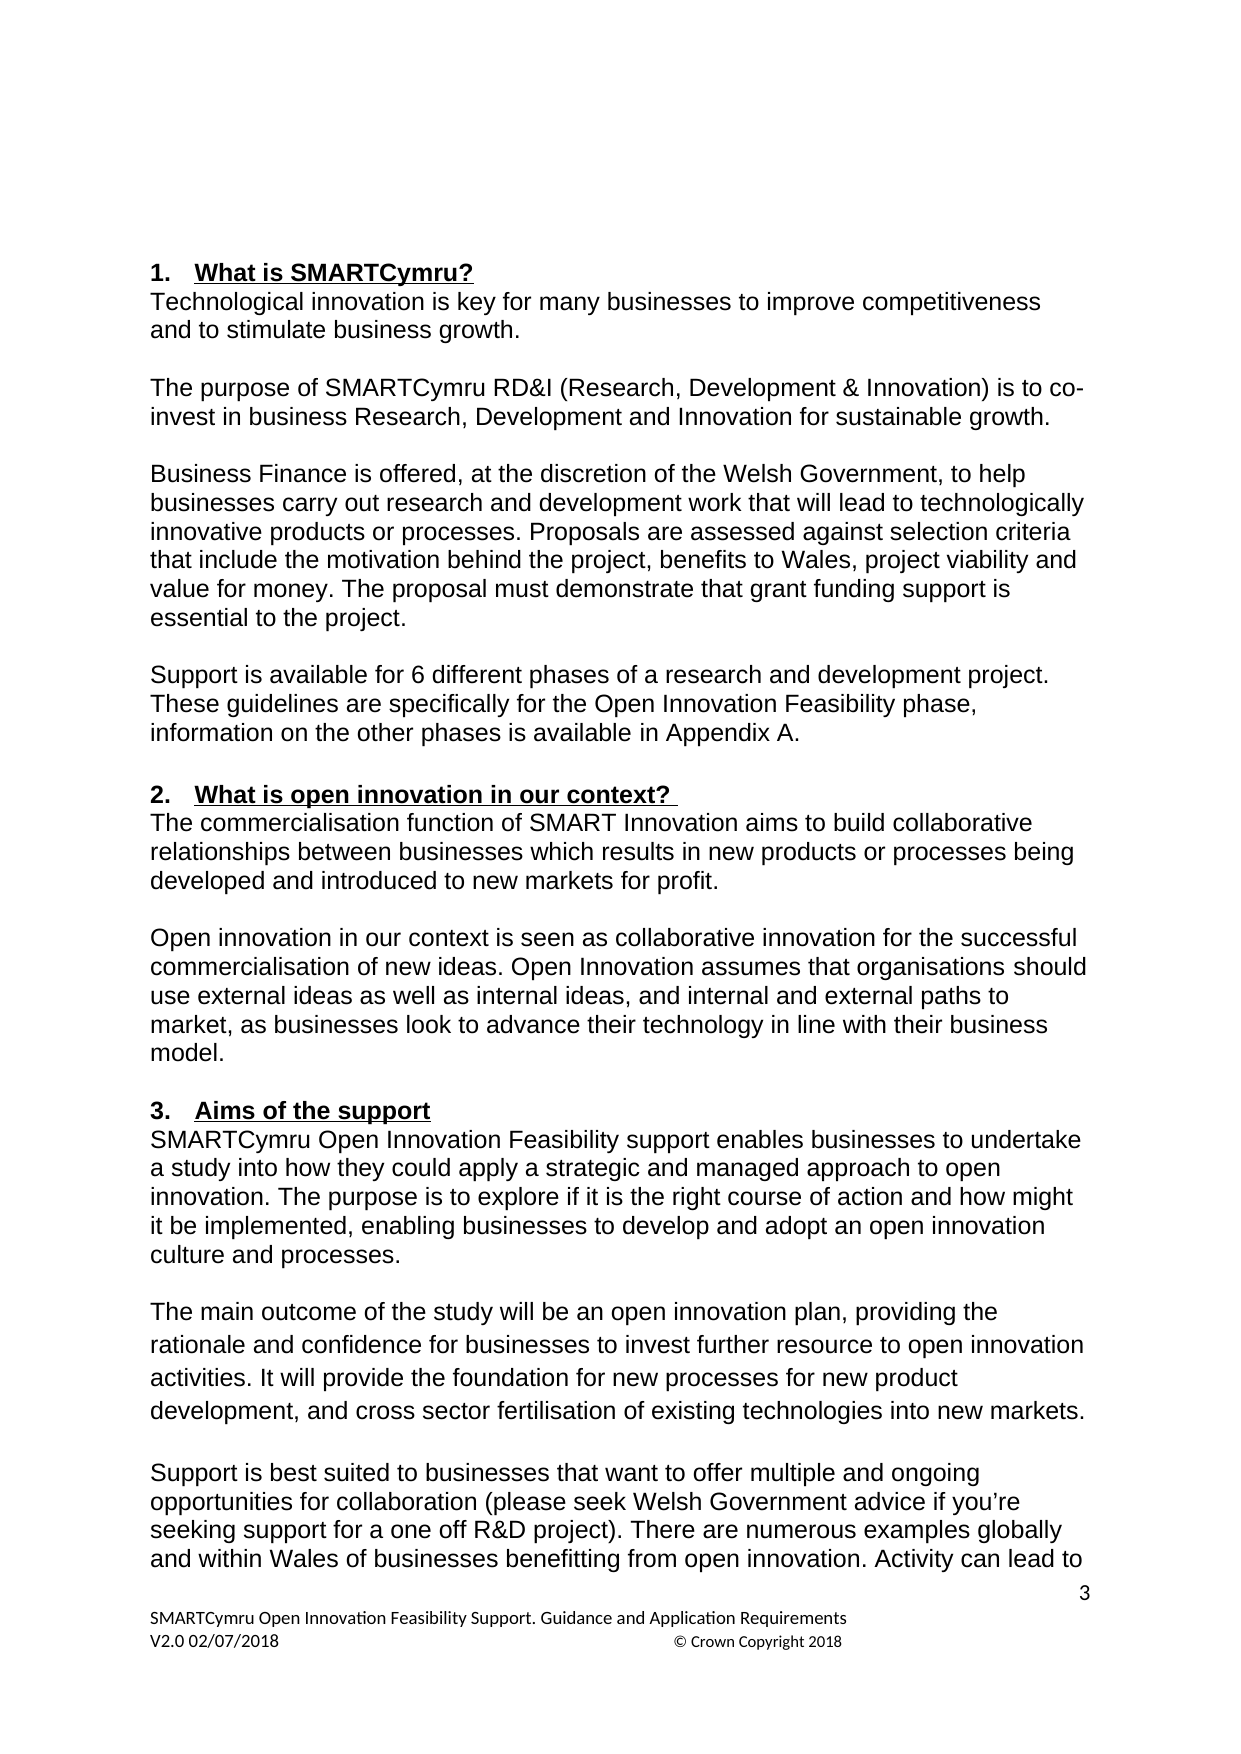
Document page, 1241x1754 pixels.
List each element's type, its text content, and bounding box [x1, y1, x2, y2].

list What is SMARTCymru? [150, 258, 1090, 287]
text Support is available for 6 different phases of a research and development project. These guidelines are specifically for the Open Innovation Feasibility phase, information on the other phases is available in Appendix A. [150, 660, 1090, 747]
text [150, 1458, 1090, 1573]
text Technological innovation is key for many businesses to improve competitiveness and to stimulate business growth. [150, 287, 1090, 344]
list What is open innovation in our context? [150, 780, 1090, 808]
list Aims of the support [150, 1096, 1090, 1125]
text The commercialisation function of SMART Innovation aims to build collaborative relationships between businesses which results in new products or processes being developed and introduced to new markets for profit. [150, 808, 1090, 895]
text SMARTCymru Open Innovation Feasibility support enables businesses to undertake a study into how they could apply a strategic and managed approach to open innovation. The purpose is to explore if it is the right course of action and how might it be implemented, enabling businesses to develop and adopt an open innovation culture and processes. [150, 1125, 1090, 1268]
text Business Finance is offered, at the discretion of the Welsh Government, to help businesses carry out research and development work that will lead to technologically innovative products or processes. Proposals are assessed against selection criteria that include the motivation behind the project, benefits to Wales, project viability and value for money. The proposal must demonstrate that grant funding support is essential to the project. [150, 459, 1090, 632]
text Open innovation in our context is seen as collaborative innovation for the successful commercialisation of new ideas. Open Innovation assumes that organisations should use external ideas as well as internal ideas, and internal and external paths to market, as businesses look to advance their technology in line with their business model. [150, 923, 1090, 1067]
text The main outcome of the study will be an open innovation plan, providing the rationale and confidence for businesses to invest further resource to open innovation activities. It will provide the foundation for new processes for new product development, and cross sector fertilisation of existing technologies into new markets. [150, 1297, 1090, 1425]
text The purpose of SMARTCymru RD&I (Research, Development & Innovation) is to co-invest in business Research, Development and Innovation for sustainable growth. [150, 373, 1090, 430]
